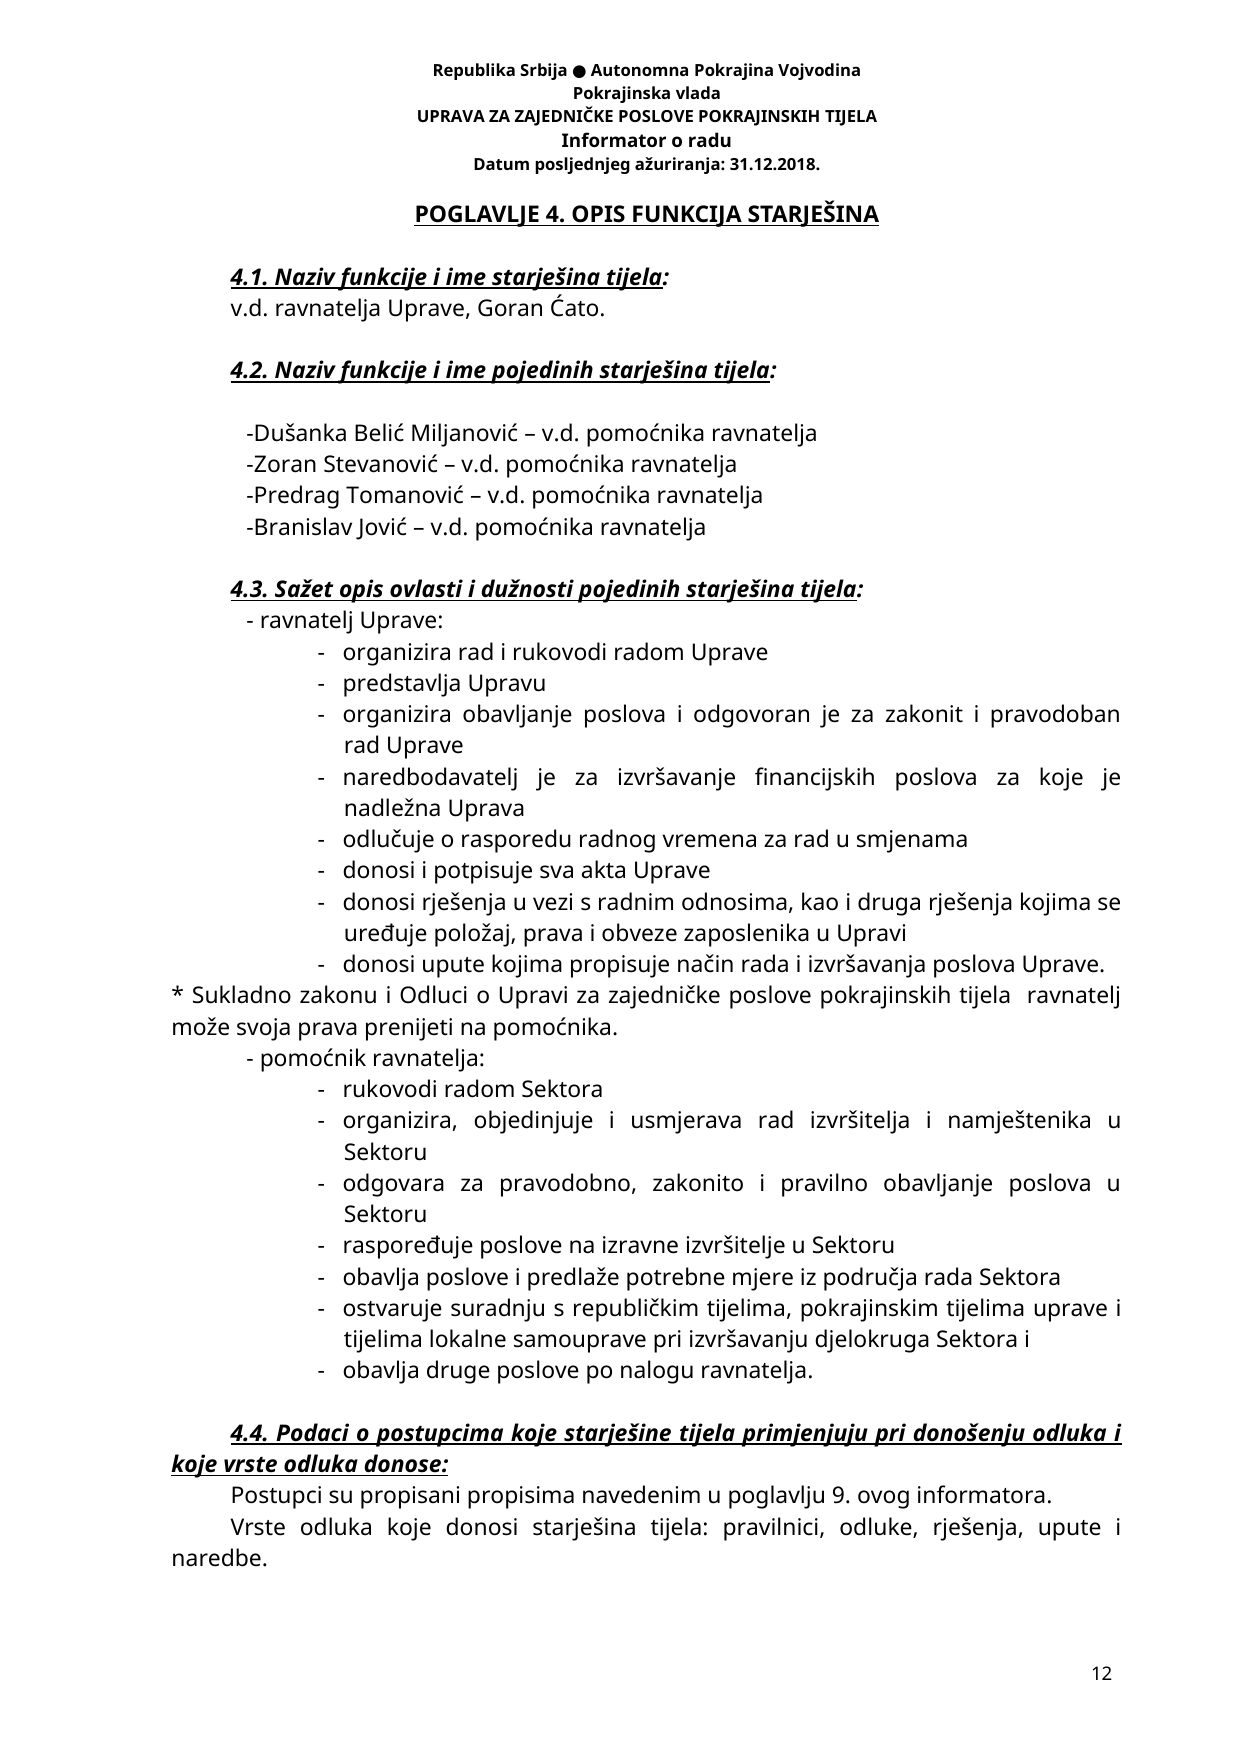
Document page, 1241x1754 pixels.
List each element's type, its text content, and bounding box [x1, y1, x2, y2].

text 4.1. Naziv funkcije i ime starješina tijela: [171, 261, 1122, 292]
text -Dušanka Belić Miljanović – v.d. pomoćnika ravnatelja [171, 417, 1122, 448]
text - pomoćnik ravnatelja: [171, 1042, 1122, 1073]
text - ostvaruje suradnju s republičkim tijelima, pokrajinskim tijelima uprave i tijelima lokalne samouprave pri izvršavanju djelokruga Sektora i [317, 1292, 1122, 1354]
text 4.4. Podaci o postupcima koje starješine tijela primjenjuju pri donošenju odluka i koje vrste odluka donose: [171, 1417, 1122, 1479]
text Postupci su propisani propisima navedenim u poglavlju 9. ovog informatora. [171, 1479, 1122, 1511]
text * Sukladno zakonu i Odluci o Upravi za zajedničke poslove pokrajinskih tijela ravnatelj može svoja prava prenijeti na pomoćnika. [171, 979, 1122, 1042]
text - odlučuje o rasporedu radnog vremena za rad u smjenama [317, 823, 1122, 854]
text - naredbodavatelj je za izvršavanje financijskih poslova za koje je nadležna Uprava [317, 761, 1122, 823]
subtitle POGLAVLJE 4. OPIS FUNKCIJA STARJEŠINA [171, 198, 1122, 229]
text - predstavlja Upravu [317, 667, 1122, 698]
text - donosi i potpisuje sva akta Uprave [317, 854, 1122, 886]
text - odgovara za pravodobno, zakonito i pravilno obavljanje poslova u Sektoru [317, 1167, 1122, 1229]
text 4.2. Naziv funkcije i ime pojedinih starješina tijela: [171, 354, 1122, 386]
text - donosi rješenja u vezi s radnim odnosima, kao i druga rješenja kojima se uređuje položaj, prava i obveze zaposlenika u Upravi [317, 886, 1122, 948]
text v.d. ravnatelja Uprave, Goran Ćato. [171, 292, 1122, 323]
text - obavlja druge poslove po nalogu ravnatelja. [317, 1354, 1122, 1386]
text - rukovodi radom Sektora [317, 1073, 1122, 1104]
text 4.3. Sažet opis ovlasti i dužnosti pojedinih starješina tijela: [171, 573, 1122, 604]
text - obavlja poslove i predlaže potrebne mjere iz područja rada Sektora [317, 1261, 1122, 1292]
text Vrste odluka koje donosi starješina tijela: pravilnici, odluke, rješenja, upute i naredbe. [171, 1511, 1122, 1573]
text - organizira obavljanje poslova i odgovoran je za zakonit i pravodoban rad Uprave [317, 698, 1122, 761]
text -Branislav Jović – v.d. pomoćnika ravnatelja [171, 511, 1122, 542]
text - raspoređuje poslove na izravne izvršitelje u Sektoru [317, 1229, 1122, 1261]
text - organizira, objedinjuje i usmjerava rad izvršitelja i namještenika u Sektoru [317, 1104, 1122, 1167]
text - organizira rad i rukovodi radom Uprave [317, 636, 1122, 667]
text - donosi upute kojima propisuje način rada i izvršavanja poslova Uprave. [317, 948, 1122, 979]
text - ravnatelj Uprave: [171, 604, 1122, 636]
text -Predrag Tomanović – v.d. pomoćnika ravnatelja [171, 479, 1122, 511]
text -Zoran Stevanović – v.d. pomoćnika ravnatelja [171, 448, 1122, 479]
